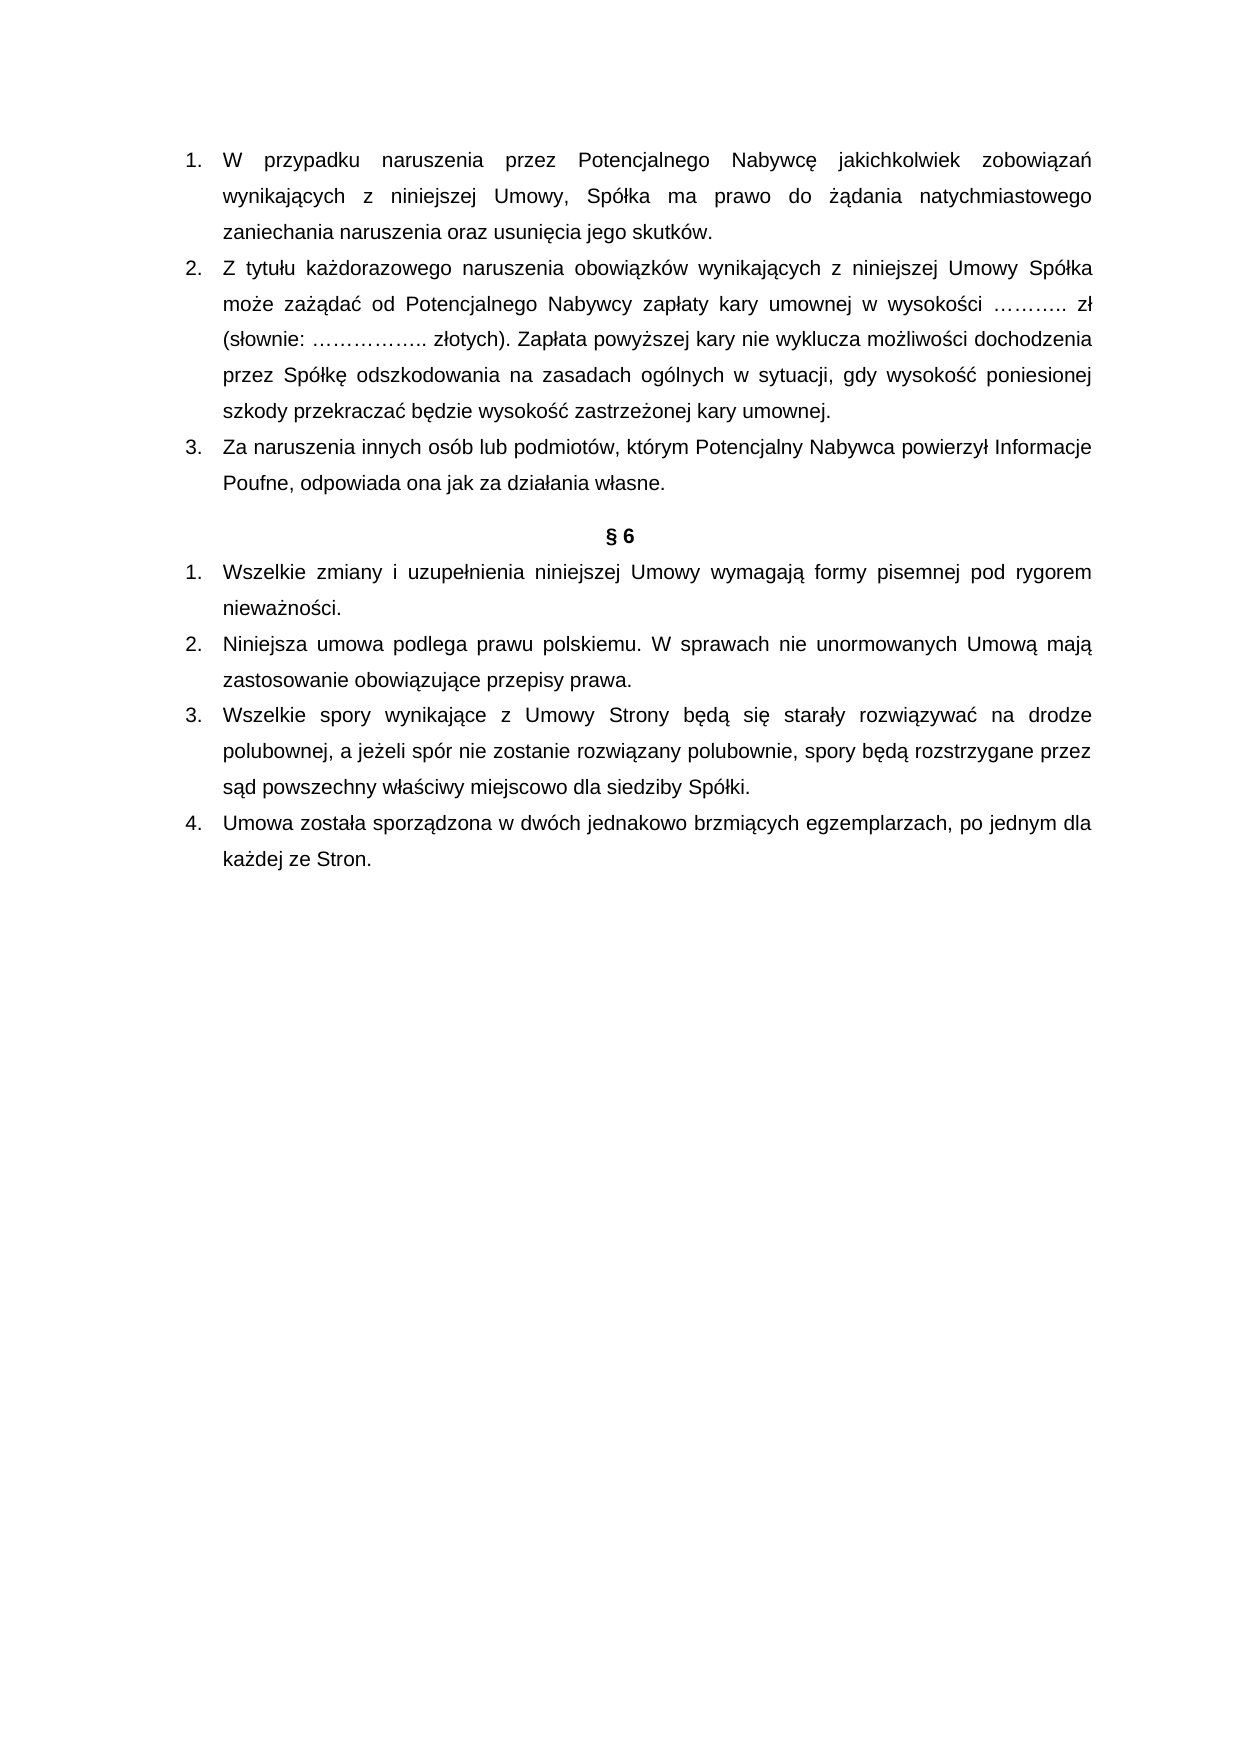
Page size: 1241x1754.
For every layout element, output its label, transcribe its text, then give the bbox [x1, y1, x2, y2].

text § 6 [148, 524, 1093, 548]
list Umowa została sporządzona w dwóch jednakowo brzmiących egzemplarzach, po jednym dla każdej ze Stron. [185, 811, 1093, 871]
list Niniejsza umowa podlega prawu polskiemu. W sprawach nie unormowanych Umową mają zastosowanie obowiązujące przepisy prawa. [185, 631, 1093, 691]
list Z tytułu każdorazowego naruszenia obowiązków wynikających z niniejszej Umowy Spółka może zażądać od Potencjalnego Nabywcy zapłaty kary umownej w wysokości ……….. zł (słownie: …………….. złotych). Zapłata powyższej kary nie wyklucza możliwości dochodzenia przez Spółkę odszkodowania na zasadach ogólnych w sytuacji, gdy wysokość poniesionej szkody przekraczać będzie wysokość zastrzeżonej kary umownej. [185, 255, 1093, 423]
list Za naruszenia innych osób lub podmiotów, którym Potencjalny Nabywca powierzył Informacje Poufne, odpowiada ona jak za działania własne. [185, 435, 1093, 495]
list Wszelkie spory wynikające z Umowy Strony będą się starały rozwiązywać na drodze polubownej, a jeżeli spór nie zostanie rozwiązany polubownie, spory będą rozstrzygane przez sąd powszechny właściwy miejscowo dla siedziby Spółki. [185, 703, 1093, 799]
list W przypadku naruszenia przez Potencjalnego Nabywcę jakichkolwiek zobowiązań wynikających z niniejszej Umowy, Spółka ma prawo do żądania natychmiastowego zaniechania naruszenia oraz usunięcia jego skutków. [185, 148, 1093, 243]
list Wszelkie zmiany i uzupełnienia niniejszej Umowy wymagają formy pisemnej pod rygorem nieważności. [185, 559, 1093, 619]
